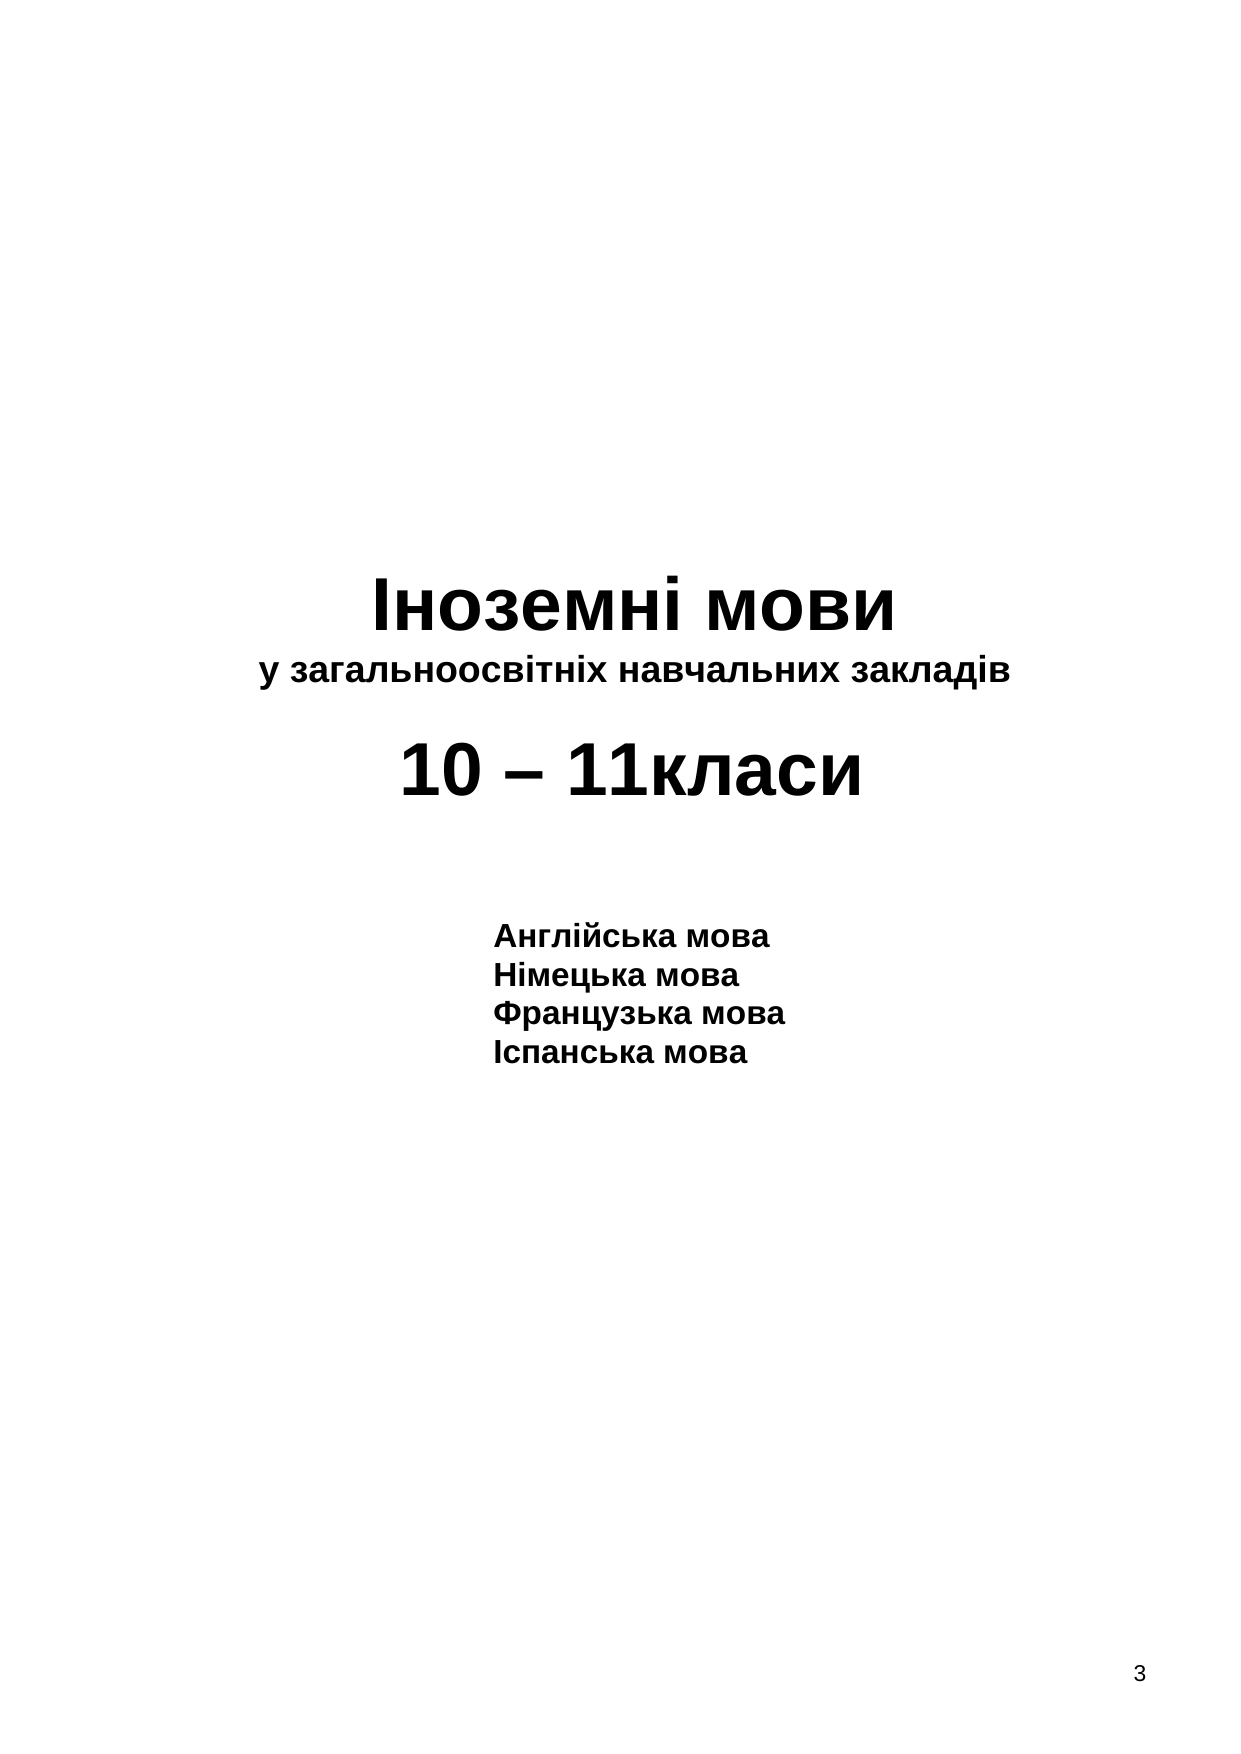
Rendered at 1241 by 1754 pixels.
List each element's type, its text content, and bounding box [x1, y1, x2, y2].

text у загальноосвітніх навчальних закладів [258, 648, 1165, 691]
text Англійська мова Німецька мова Французька мова Іспанська мова [493, 916, 787, 1070]
text 10 – 11класи [399, 724, 1165, 811]
text Іноземні мови [371, 562, 1165, 648]
